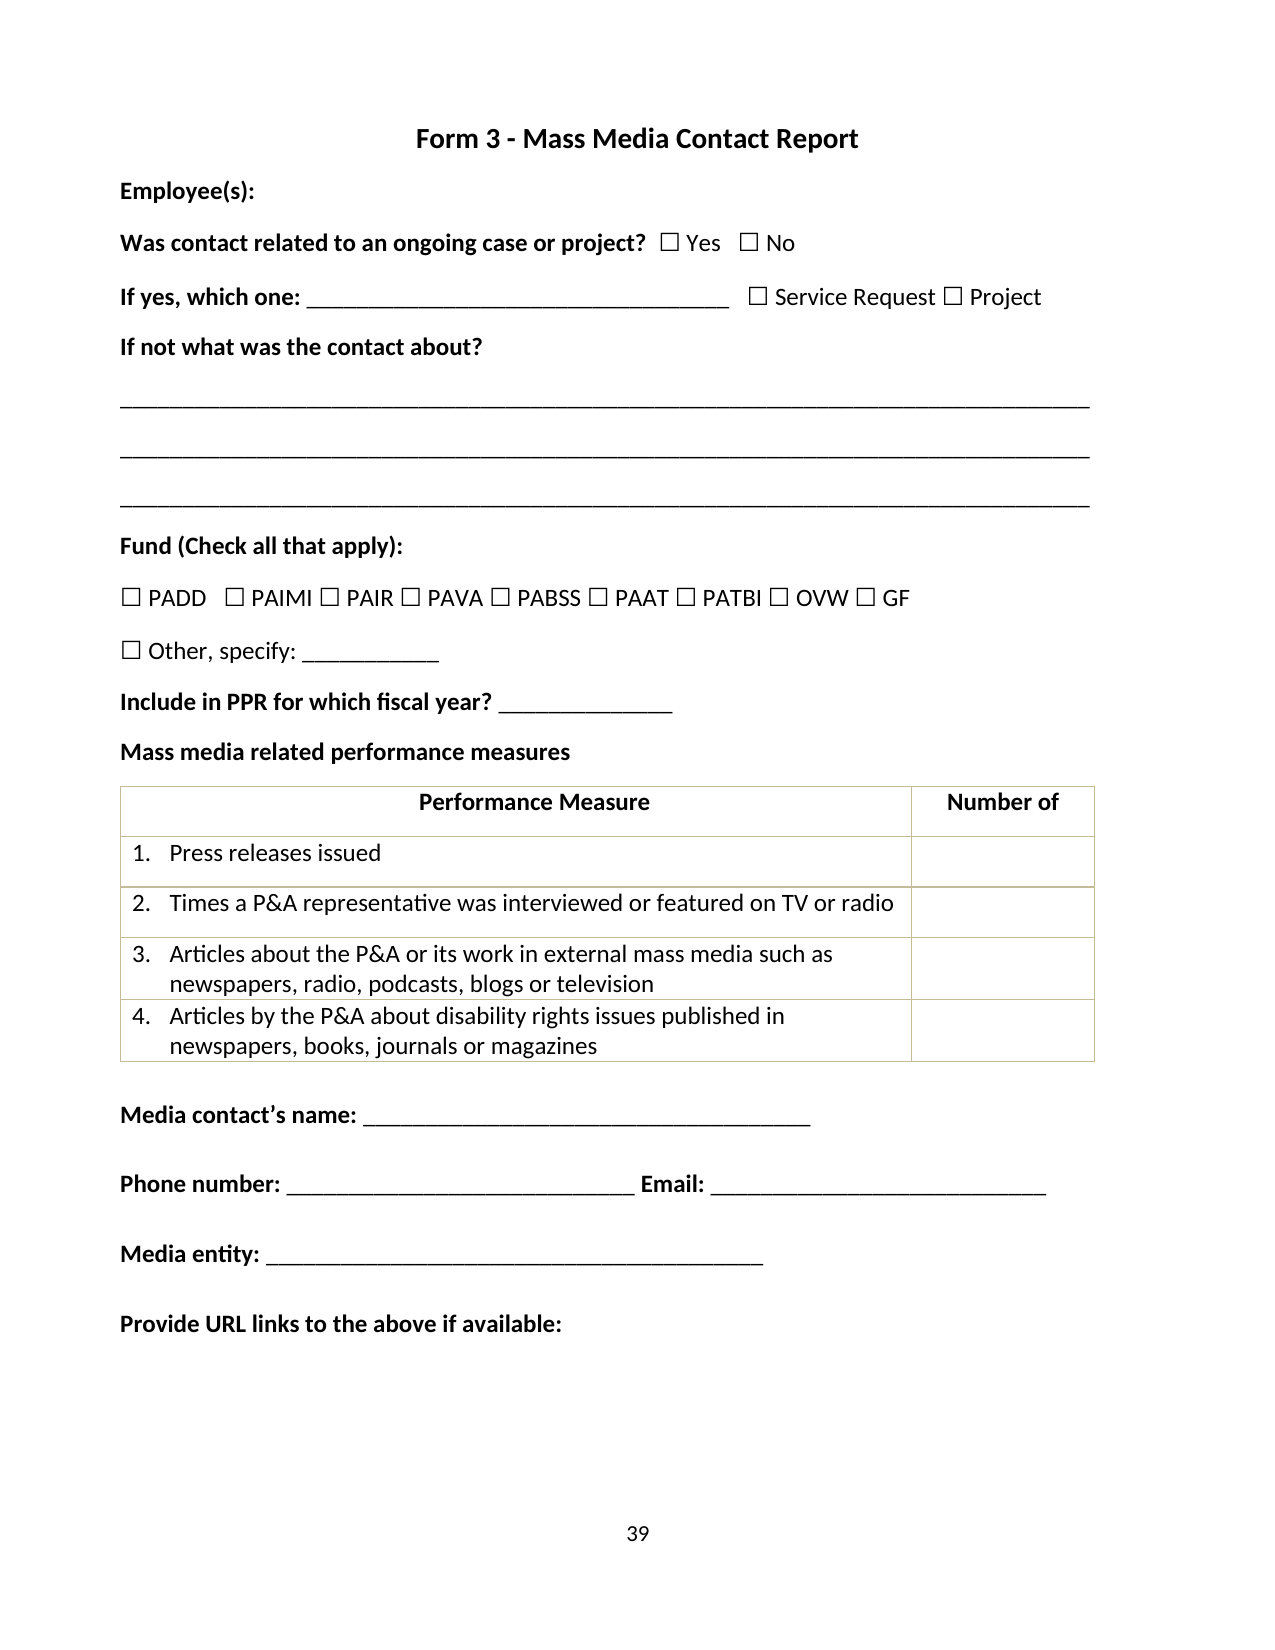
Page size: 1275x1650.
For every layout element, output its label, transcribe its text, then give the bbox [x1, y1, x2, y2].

text ______________________________________________________________________________ [120, 431, 1155, 461]
text Fund (Check all that apply): [120, 530, 1155, 560]
text Mass media related performance measures [120, 736, 1155, 766]
table_cell Press releases issued [121, 837, 911, 886]
table_cell Articles by the P&A about disability rights issues published in newspapers, books, journals or magazines [121, 1000, 911, 1061]
text Media entity: ________________________________________ [111, 1238, 1155, 1269]
table_cell [912, 888, 1094, 937]
text Phone number: ____________________________ Email: ___________________________ [111, 1168, 1155, 1199]
text If yes, which one: __________________________________ ☐ Service Request ☐ Project [120, 278, 1155, 312]
table_header Performance Measure [121, 787, 911, 836]
table_header Number of [912, 787, 1094, 836]
text ______________________________________________________________________________ [120, 480, 1155, 511]
text ☐ Other, specify: ___________ [120, 633, 1155, 667]
table_cell [912, 1000, 1094, 1061]
text If not what was the contact about? [120, 332, 1155, 362]
text Employee(s): [120, 175, 1155, 206]
text Form 3 - Mass Media Contact Report [120, 120, 1155, 156]
text Include in PPR for which fiscal year? ______________ [120, 686, 1155, 717]
text Was contact related to an ongoing case or project? ☐ Yes ☐ No [120, 225, 1155, 259]
table_cell [912, 938, 1094, 999]
table_cell Times a P&A representative was interviewed or featured on TV or radio [121, 888, 911, 937]
table_cell [912, 837, 1094, 886]
text Provide URL links to the above if available: [111, 1308, 1155, 1338]
text ______________________________________________________________________________ [120, 381, 1155, 412]
table_cell Articles about the P&A or its work in external mass media such as newspapers, radio, podcasts, blogs or television [121, 938, 911, 999]
text ☐ PADD ☐ PAIMI ☐ PAIR ☐ PAVA ☐ PABSS ☐ PAAT ☐ PATBI ☐ OVW ☐ GF [120, 579, 1155, 613]
text Media contact’s name: ____________________________________ [111, 1099, 1155, 1129]
